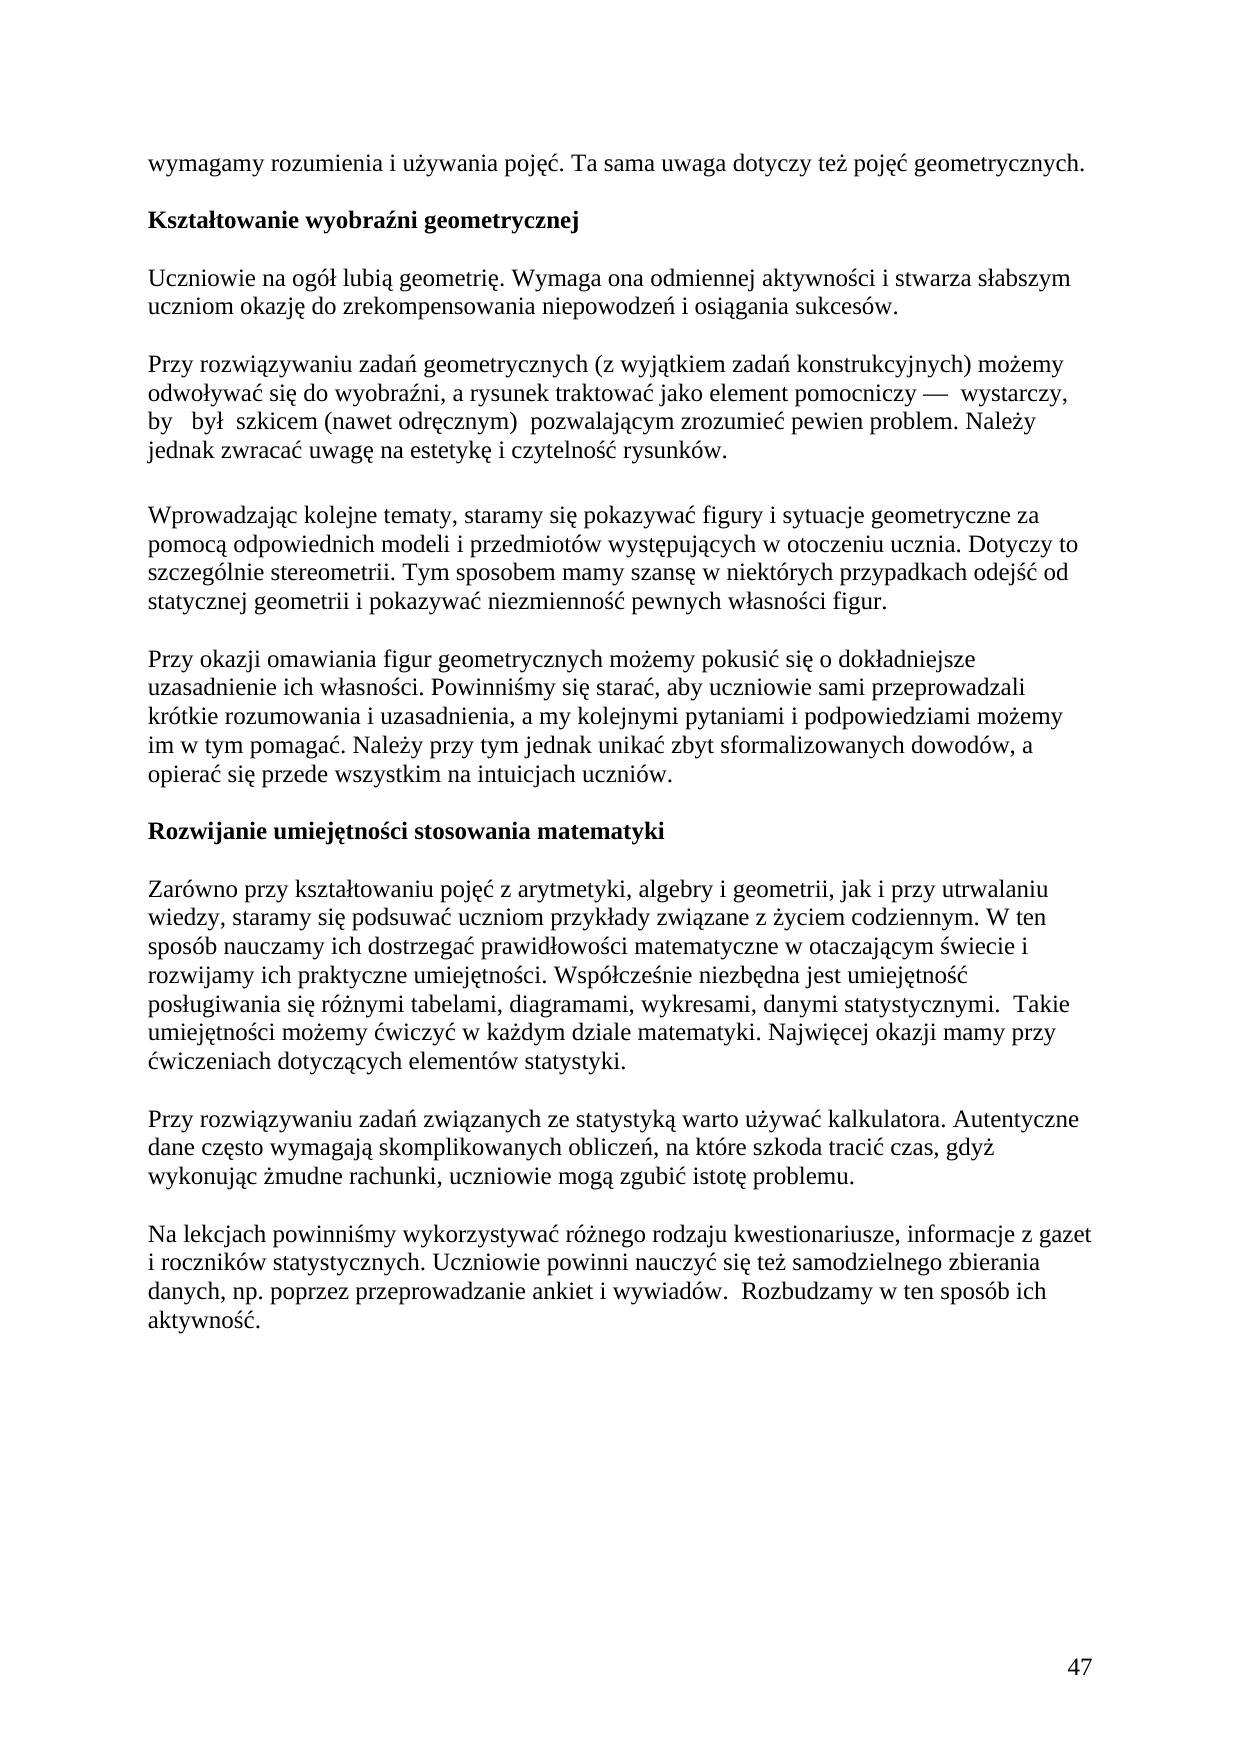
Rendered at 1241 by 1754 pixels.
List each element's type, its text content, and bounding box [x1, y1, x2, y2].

text Uczniowie na ogół lubią geometrię. Wymaga ona odmiennej aktywności i stwarza słabszym uczniom okazję do zrekompensowania niepowodzeń i osiągania sukcesów. [148, 263, 1093, 320]
text Rozwijanie umiejętności stosowania matematyki [148, 816, 1093, 845]
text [148, 148, 1093, 176]
text Na lekcjach powinniśmy wykorzystywać różnego rodzaju kwestionariusze, informacje z gazet i roczników statystycznych. Uczniowie powinni nauczyć się też samodzielnego zbierania danych, np. poprzez przeprowadzanie ankiet i wywiadów. Rozbudzamy w ten sposób ich aktywność. [148, 1219, 1093, 1334]
text Przy rozwiązywaniu zadań związanych ze statystyką warto używać kalkulatora. Autentyczne dane często wymagają skomplikowanych obliczeń, na które szkoda tracić czas, gdyż wykonując żmudne rachunki, uczniowie mogą zgubić istotę problemu. [148, 1104, 1093, 1190]
text Przy rozwiązywaniu zadań geometrycznych (z wyjątkiem zadań konstrukcyjnych) możemy odwoływać się do wyobraźni, a rysunek traktować jako element pomocniczy — wystarczy, by był szkicem (nawet odręcznym) pozwalającym zrozumieć pewien problem. Należy jednak zwracać uwagę na estetykę i czytelność rysunków. [148, 349, 1093, 464]
text Zarówno przy kształtowaniu pojęć z arytmetyki, algebry i geometrii, jak i przy utrwalaniu wiedzy, staramy się podsuwać uczniom przykłady związane z życiem codziennym. W ten sposób nauczamy ich dostrzegać prawidłowości matematyczne w otaczającym świecie i rozwijamy ich praktyczne umiejętności. Współcześnie niezbędna jest umiejętność posługiwania się różnymi tabelami, diagramami, wykresami, danymi statystycznymi. Takie umiejętności możemy ćwiczyć w każdym dziale matematyki. Najwięcej okazji mamy przy ćwiczeniach dotyczących elementów statystyki. [148, 874, 1093, 1075]
text Wprowadzając kolejne tematy, staramy się pokazywać figury i sytuacje geometryczne za pomocą odpowiednich modeli i przedmiotów występujących w otoczeniu ucznia. Dotyczy to szczególnie stereometrii. Tym sposobem mamy szansę w niektórych przypadkach odejść od statycznej geometrii i pokazywać niezmienność pewnych własności figur. [148, 500, 1093, 615]
text Kształtowanie wyobraźni geometrycznej [148, 205, 1093, 234]
text Przy okazji omawiania figur geometrycznych możemy pokusić się o dokładniejsze uzasadnienie ich własności. Powinniśmy się starać, aby uczniowie sami przeprowadzali krótkie rozumowania i uzasadnienia, a my kolejnymi pytaniami i podpowiedziami możemy im w tym pomagać. Należy przy tym jednak unikać zbyt sformalizowanych dowodów, a opierać się przede wszystkim na intuicjach uczniów. [148, 644, 1093, 787]
